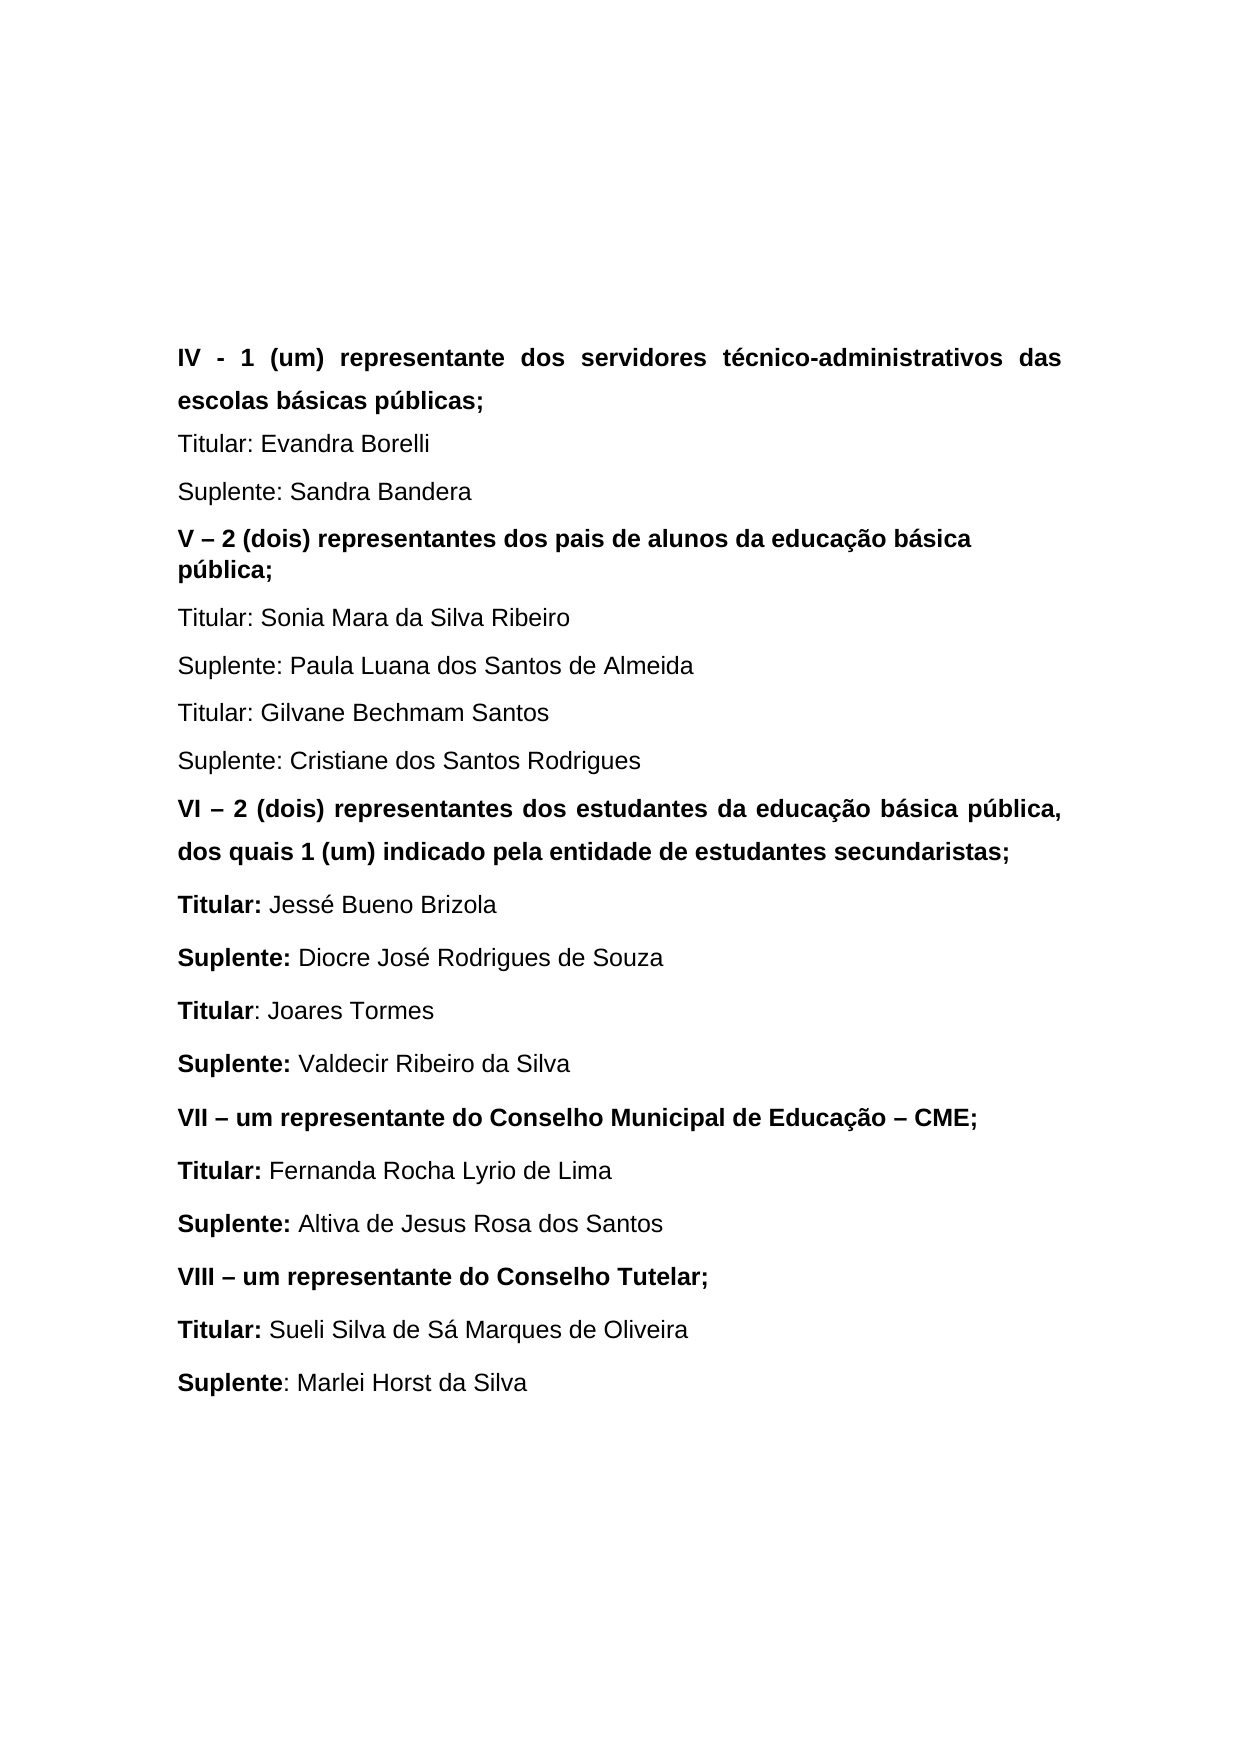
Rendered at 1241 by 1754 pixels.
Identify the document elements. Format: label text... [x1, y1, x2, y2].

text Suplente: Altiva de Jesus Rosa dos Santos [177, 1209, 1063, 1237]
text Suplente: Marlei Horst da Silva [177, 1368, 1063, 1397]
text Suplente: Paula Luana dos Santos de Almeida [177, 651, 1063, 679]
text Titular: Evandra Borelli [177, 429, 1063, 457]
text Suplente: Cristiane dos Santos Rodrigues [177, 746, 1063, 775]
text Suplente: Valdecir Ribeiro da Silva [177, 1049, 1063, 1078]
text Suplente: Diocre José Rodrigues de Souza [177, 943, 1063, 972]
text Suplente: Sandra Bandera [177, 476, 1063, 505]
text Titular: Jessé Bueno Brizola [177, 890, 1063, 919]
text VI – 2 (dois) representantes dos estudantes da educação básica pública, dos quais 1 (um) indicado pela entidade de estudantes secundaristas; [177, 794, 1063, 866]
text Titular: Sueli Silva de Sá Marques de Oliveira [177, 1315, 1063, 1344]
text Titular: Fernanda Rocha Lyrio de Lima [177, 1156, 1063, 1184]
text VIII – um representante do Conselho Tutelar; [177, 1262, 1063, 1291]
text Titular: Gilvane Bechmam Santos [177, 698, 1063, 727]
text Titular: Joares Tormes [177, 996, 1063, 1025]
text V – 2 (dois) representantes dos pais de alunos da educação básica pública; [177, 524, 1063, 584]
text VII – um representante do Conselho Municipal de Educação – CME; [177, 1102, 1063, 1131]
text IV - 1 (um) representante dos servidores técnico-administrativos das escolas básicas públicas; [177, 342, 1063, 414]
text Titular: Sonia Mara da Silva Ribeiro [177, 603, 1063, 632]
